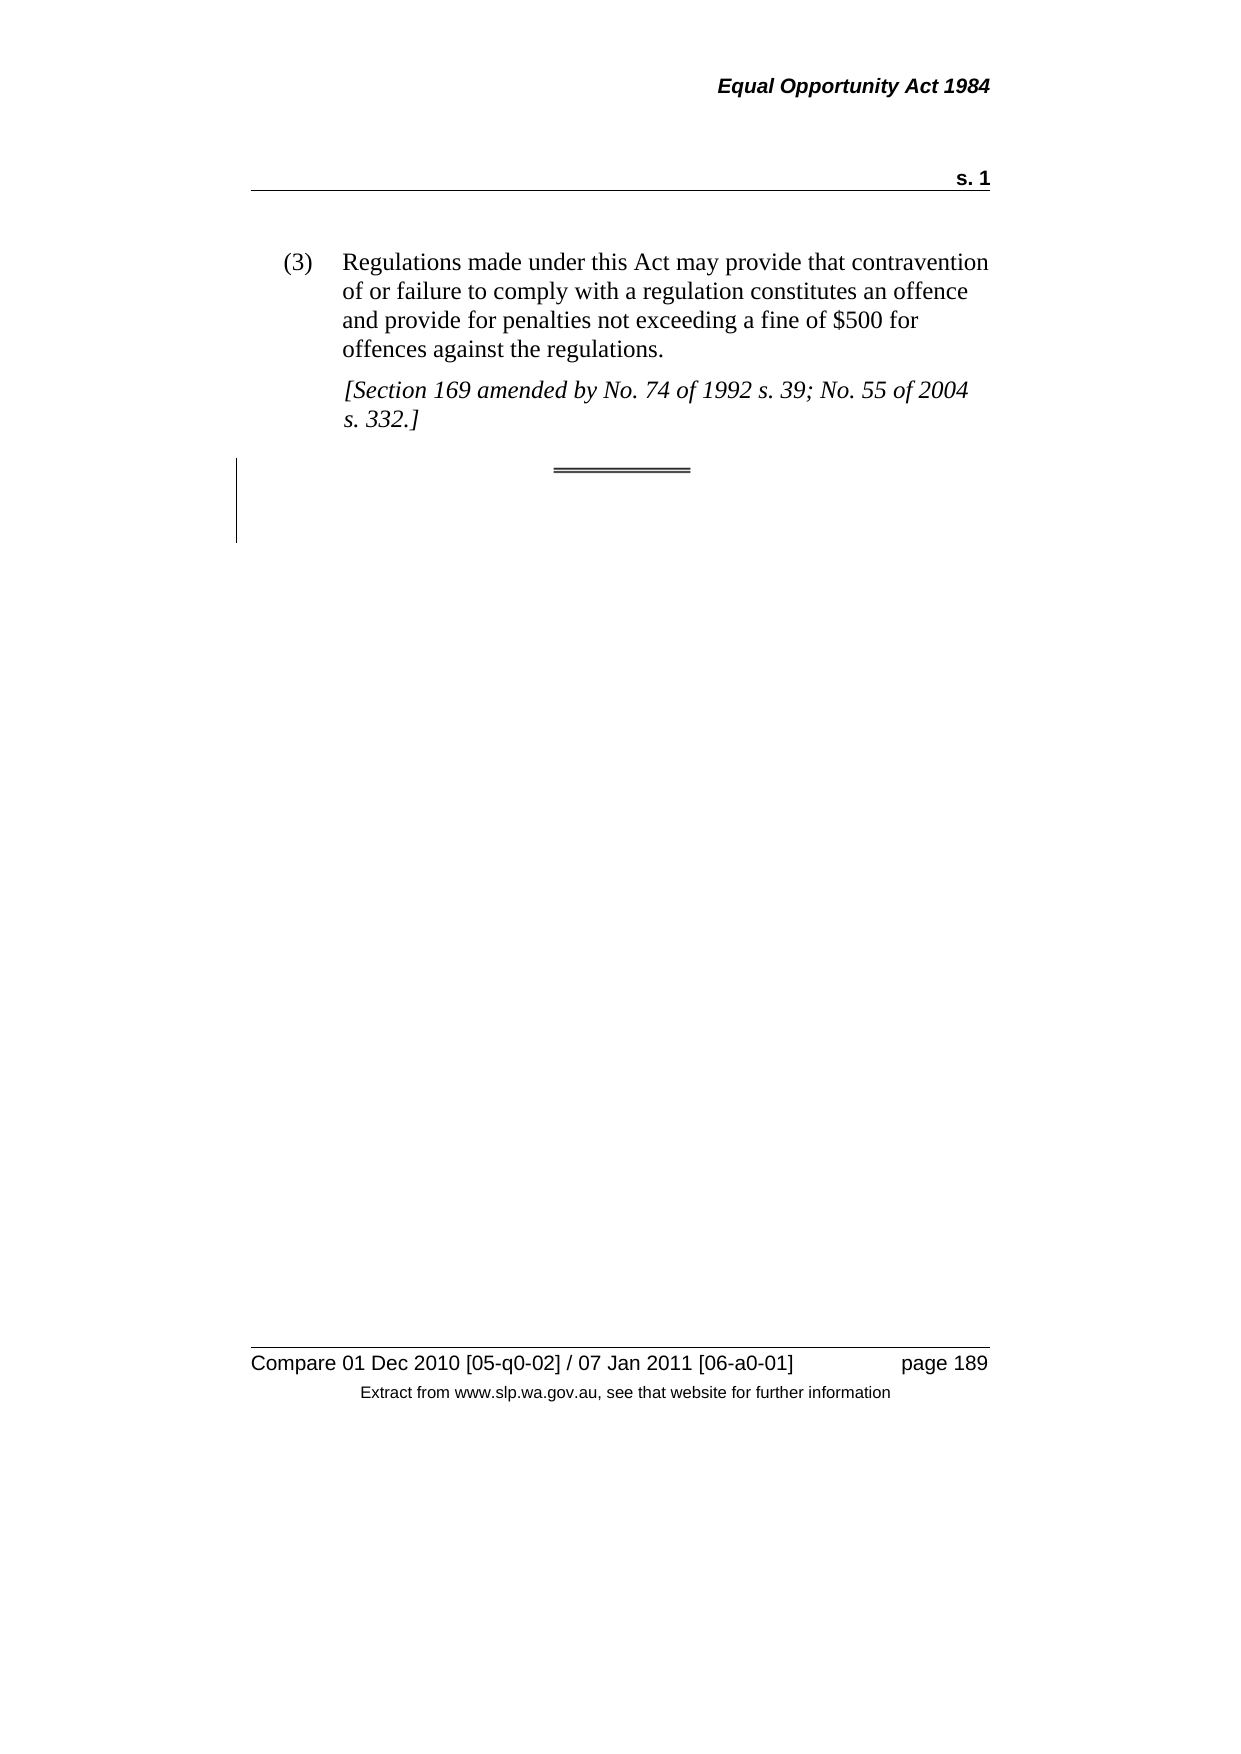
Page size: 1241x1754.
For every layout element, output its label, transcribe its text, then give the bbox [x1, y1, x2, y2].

text (3) Regulations made under this Act may provide that contravention of or failure to comply with a regulation constitutes an offence and provide for penalties not exceeding a fine of $500 for offences against the regulations. [251, 247, 990, 362]
text [Section 169 amended by No. 74 of 1992 s. 39; No. 55 of 2004 s. 332.] [251, 375, 990, 432]
picture [543, 457, 697, 486]
